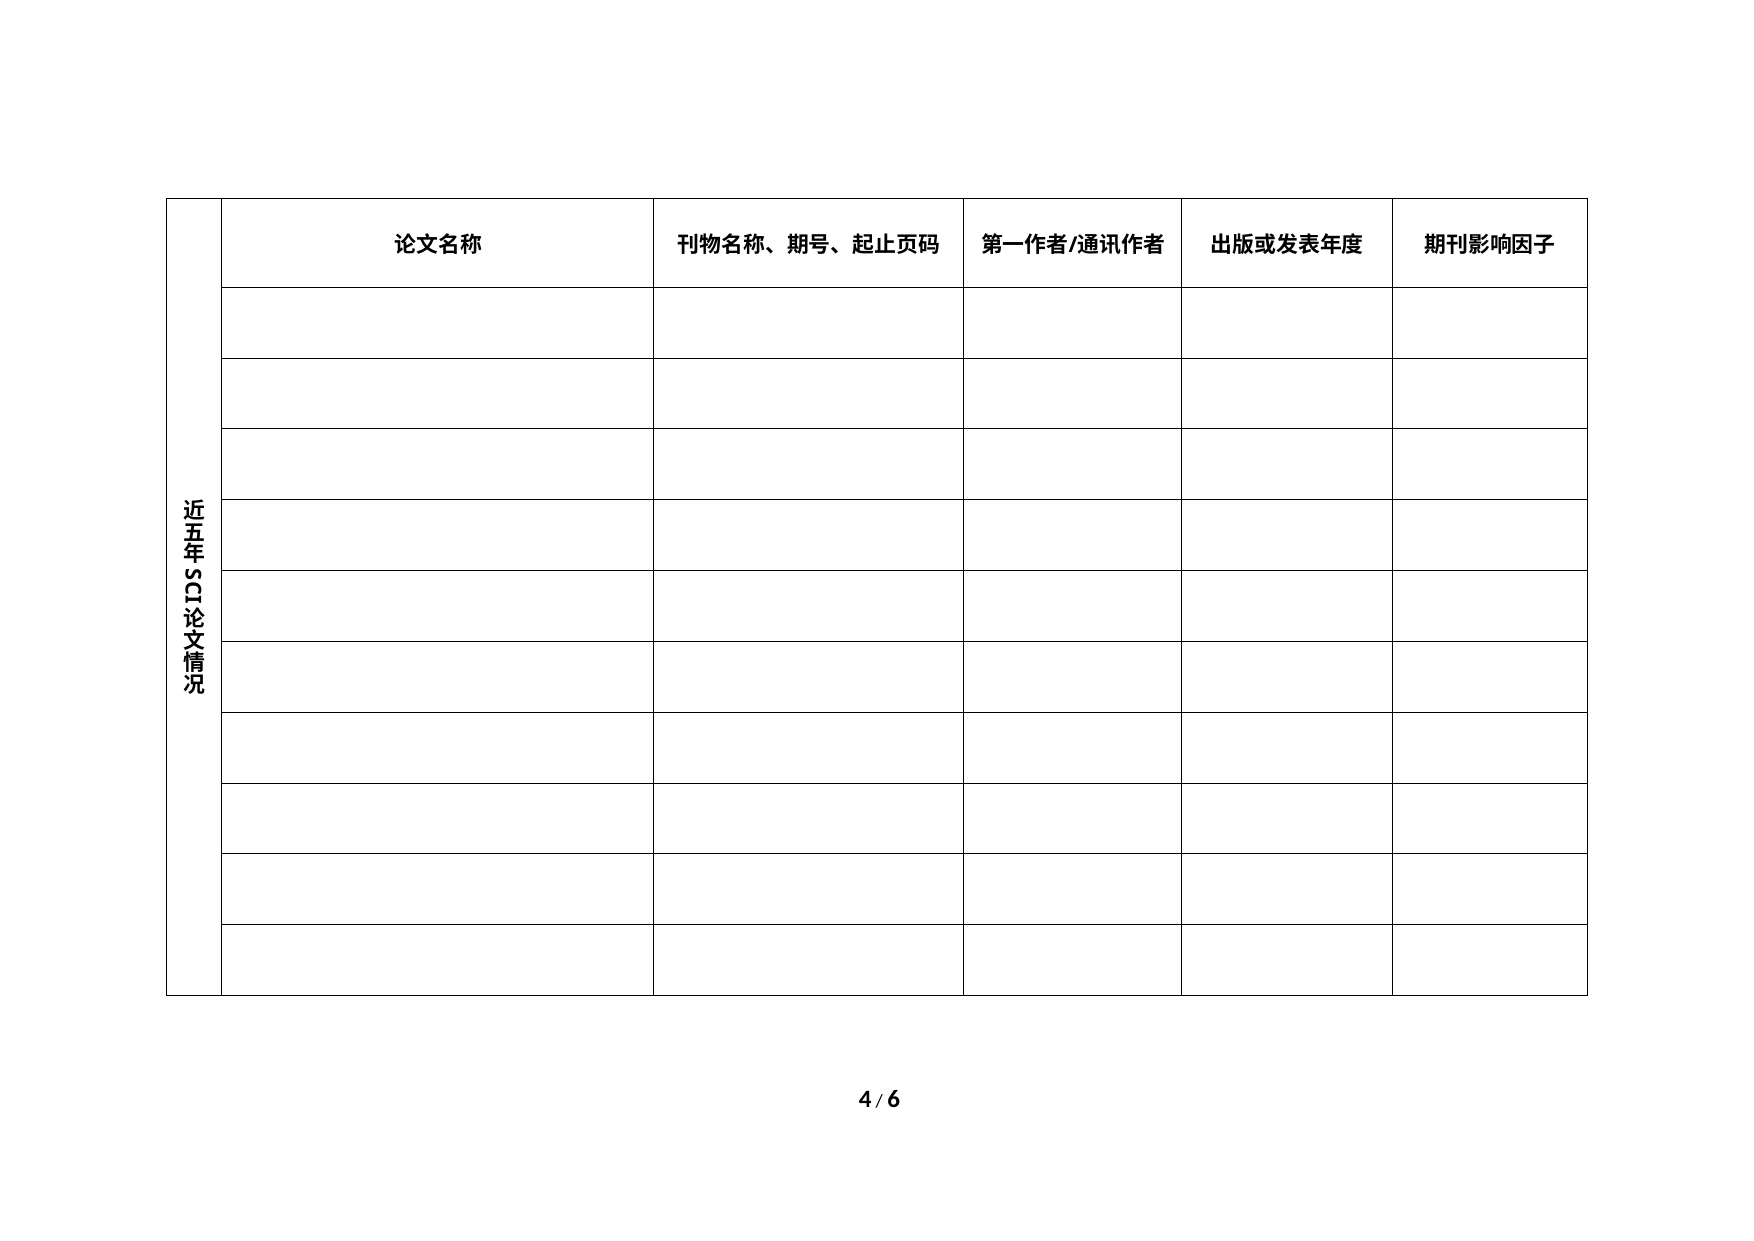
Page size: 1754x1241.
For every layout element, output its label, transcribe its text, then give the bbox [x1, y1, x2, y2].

table_cell [654, 359, 963, 428]
table_cell [964, 854, 1181, 924]
table_cell [222, 713, 653, 782]
table_header 出版或发表年度 [1182, 199, 1392, 287]
table_cell [1393, 713, 1587, 782]
table_cell [654, 925, 963, 995]
table_cell [654, 429, 963, 499]
table_header 论文名称 [222, 199, 653, 287]
table_cell [964, 571, 1181, 641]
table_cell [222, 571, 653, 641]
table_cell [1182, 925, 1392, 995]
table_cell [222, 288, 653, 357]
table_header 刊物名称、期号、起止页码 [654, 199, 963, 287]
table_cell [654, 642, 963, 712]
table_cell [1182, 784, 1392, 853]
table_cell [1182, 359, 1392, 428]
table_cell [964, 925, 1181, 995]
table_cell [964, 784, 1181, 853]
table_cell [1393, 288, 1587, 357]
table_cell [964, 500, 1181, 570]
table_cell [1182, 854, 1392, 924]
table_cell [1393, 429, 1587, 499]
table_cell [1393, 784, 1587, 853]
table_cell [964, 713, 1181, 782]
table_cell [1393, 925, 1587, 995]
table_cell [1182, 571, 1392, 641]
table_cell [1182, 642, 1392, 712]
table_cell [1393, 642, 1587, 712]
table_cell [654, 288, 963, 357]
table_cell [1182, 500, 1392, 570]
table_cell [1393, 571, 1587, 641]
table_cell [654, 500, 963, 570]
table_cell [964, 288, 1181, 357]
table_cell [654, 784, 963, 853]
table_cell [1393, 359, 1587, 428]
table_cell [222, 359, 653, 428]
table_cell [1182, 429, 1392, 499]
table_cell [654, 854, 963, 924]
table_cell [654, 571, 963, 641]
table_cell [1182, 713, 1392, 782]
table_cell [222, 784, 653, 853]
table_cell [222, 642, 653, 712]
table_header 第一作者/通讯作者 [964, 199, 1181, 287]
table_cell [964, 429, 1181, 499]
table_cell [964, 642, 1181, 712]
table_cell [1393, 500, 1587, 570]
table_header 期刊影响因子 [1393, 199, 1587, 287]
table_cell [222, 429, 653, 499]
table_cell [222, 925, 653, 995]
table_cell [654, 713, 963, 782]
table_cell [964, 359, 1181, 428]
table_cell [1393, 854, 1587, 924]
table_cell [222, 500, 653, 570]
table_cell [222, 854, 653, 924]
table_header 近五年SCI论文情况 [167, 199, 221, 995]
table_cell [1182, 288, 1392, 357]
